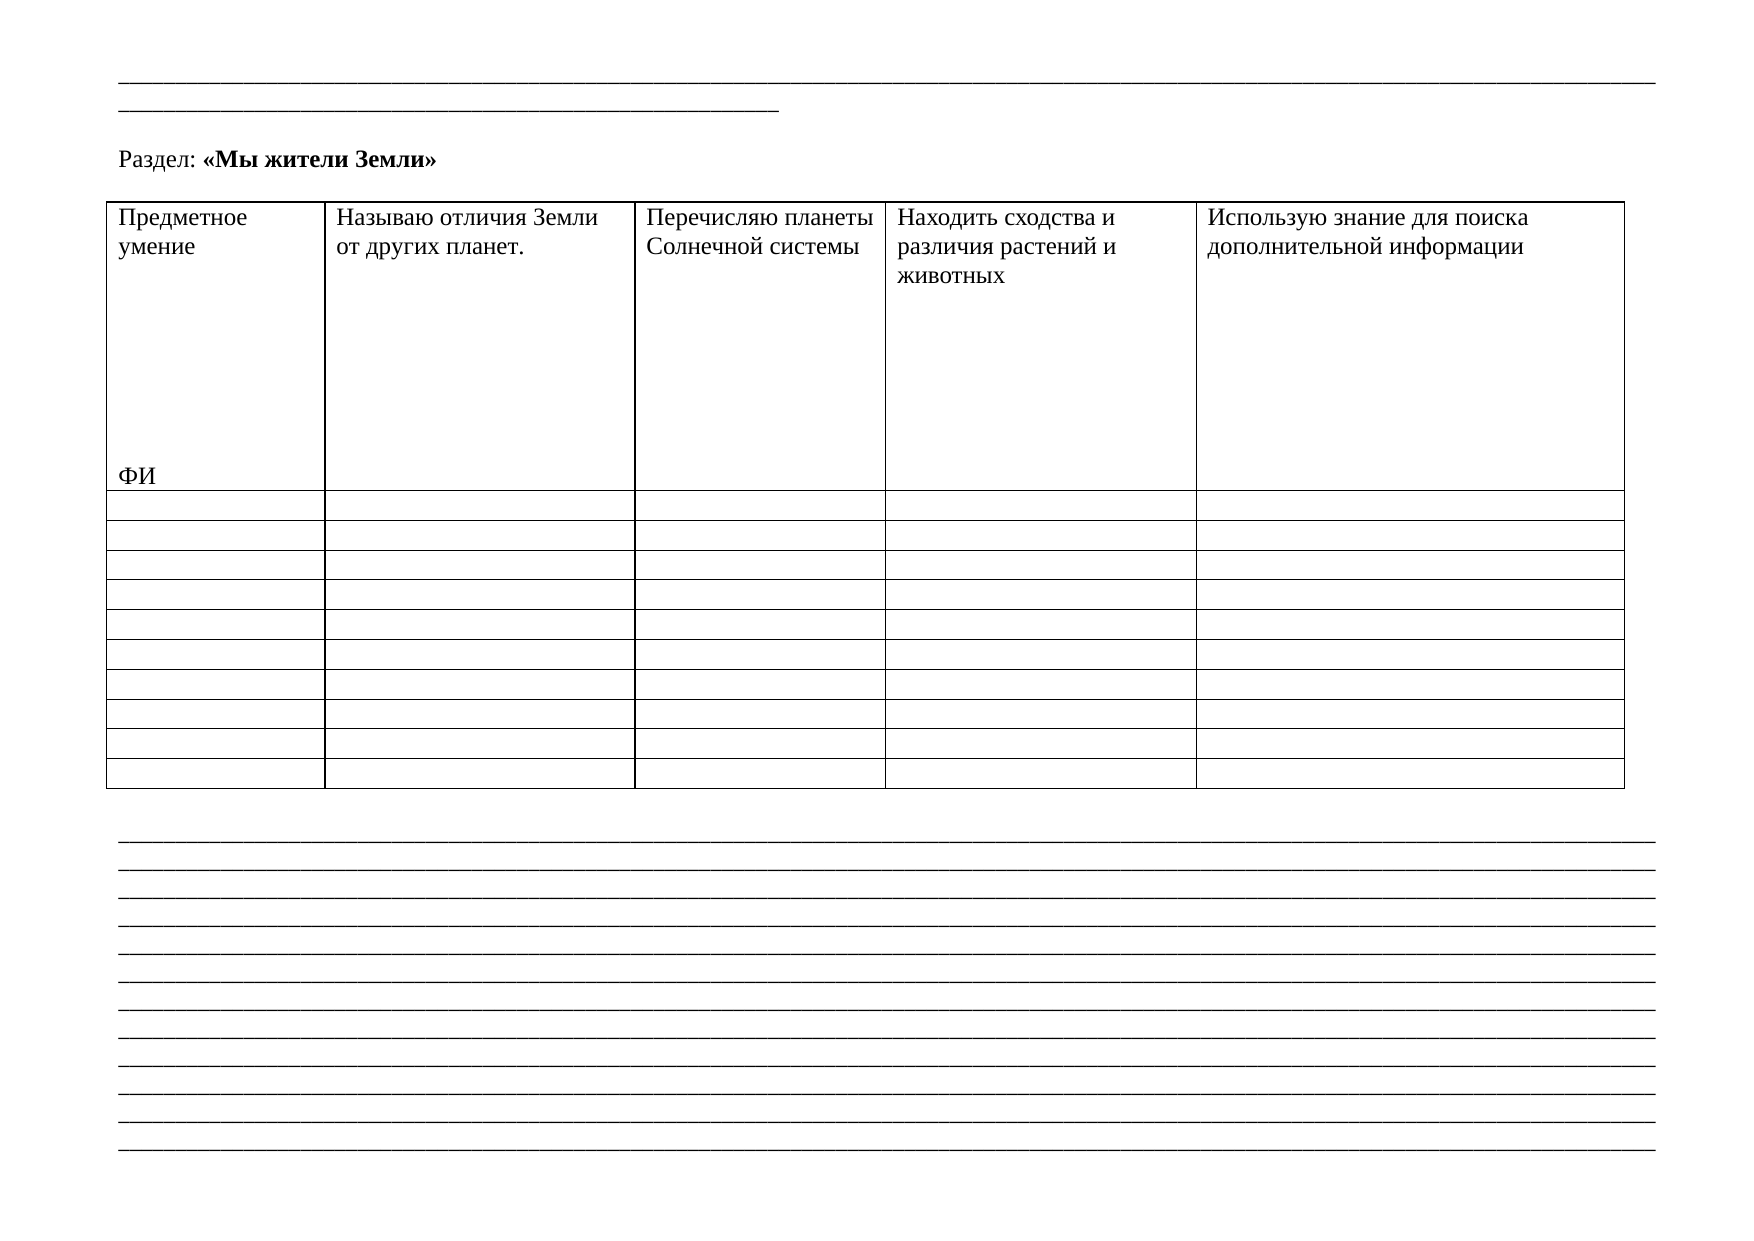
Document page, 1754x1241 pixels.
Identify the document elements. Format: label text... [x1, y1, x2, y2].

table_header Предметное умение ФИ [107, 203, 324, 490]
table_cell [107, 610, 324, 639]
table_cell [886, 670, 1196, 698]
table_cell [886, 700, 1196, 728]
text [118, 818, 1668, 1154]
table_cell [1197, 759, 1624, 788]
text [118, 59, 1668, 115]
table_cell [1197, 521, 1624, 549]
table_cell [1197, 610, 1624, 639]
table_header Перечисляю планеты Солнечной системы [636, 203, 885, 490]
table_cell [326, 521, 634, 549]
table_cell [326, 729, 634, 758]
table_cell [886, 610, 1196, 639]
table_cell [1197, 551, 1624, 579]
table_cell [886, 580, 1196, 609]
table_cell [326, 580, 634, 609]
table_cell [326, 491, 634, 520]
table_cell [636, 759, 885, 788]
table_cell [326, 759, 634, 788]
table_cell [886, 551, 1196, 579]
table_cell [886, 521, 1196, 549]
table_cell [326, 610, 634, 639]
table_cell [107, 580, 324, 609]
table_cell [636, 640, 885, 669]
table_cell [326, 670, 634, 698]
table_cell [636, 521, 885, 549]
table_cell [1197, 580, 1624, 609]
table_cell [886, 491, 1196, 520]
table_cell [107, 521, 324, 549]
table_cell [326, 700, 634, 728]
table_cell [636, 729, 885, 758]
table_cell [636, 580, 885, 609]
table_cell [107, 551, 324, 579]
table_cell [107, 670, 324, 698]
table_cell [886, 640, 1196, 669]
table_cell [1197, 491, 1624, 520]
table_cell [1197, 700, 1624, 728]
table_cell [636, 551, 885, 579]
table_cell [636, 700, 885, 728]
table_header Называю отличия Земли от других планет. [326, 203, 634, 490]
table_header Находить сходства и различия растений и животных [886, 203, 1196, 490]
table_cell [1197, 729, 1624, 758]
table_cell [326, 640, 634, 669]
text Раздел: «Мы жители Земли» [118, 144, 1668, 173]
table_cell [886, 729, 1196, 758]
table_cell [107, 759, 324, 788]
table_cell [326, 551, 634, 579]
table_cell [636, 610, 885, 639]
table_cell [107, 700, 324, 728]
table_cell [636, 491, 885, 520]
table_cell [1197, 670, 1624, 698]
table_cell [1197, 640, 1624, 669]
table_header Использую знание для поиска дополнительной информации [1197, 203, 1624, 490]
table_cell [636, 670, 885, 698]
table_cell [886, 759, 1196, 788]
table_cell [107, 491, 324, 520]
table_cell [107, 729, 324, 758]
table_cell [107, 640, 324, 669]
